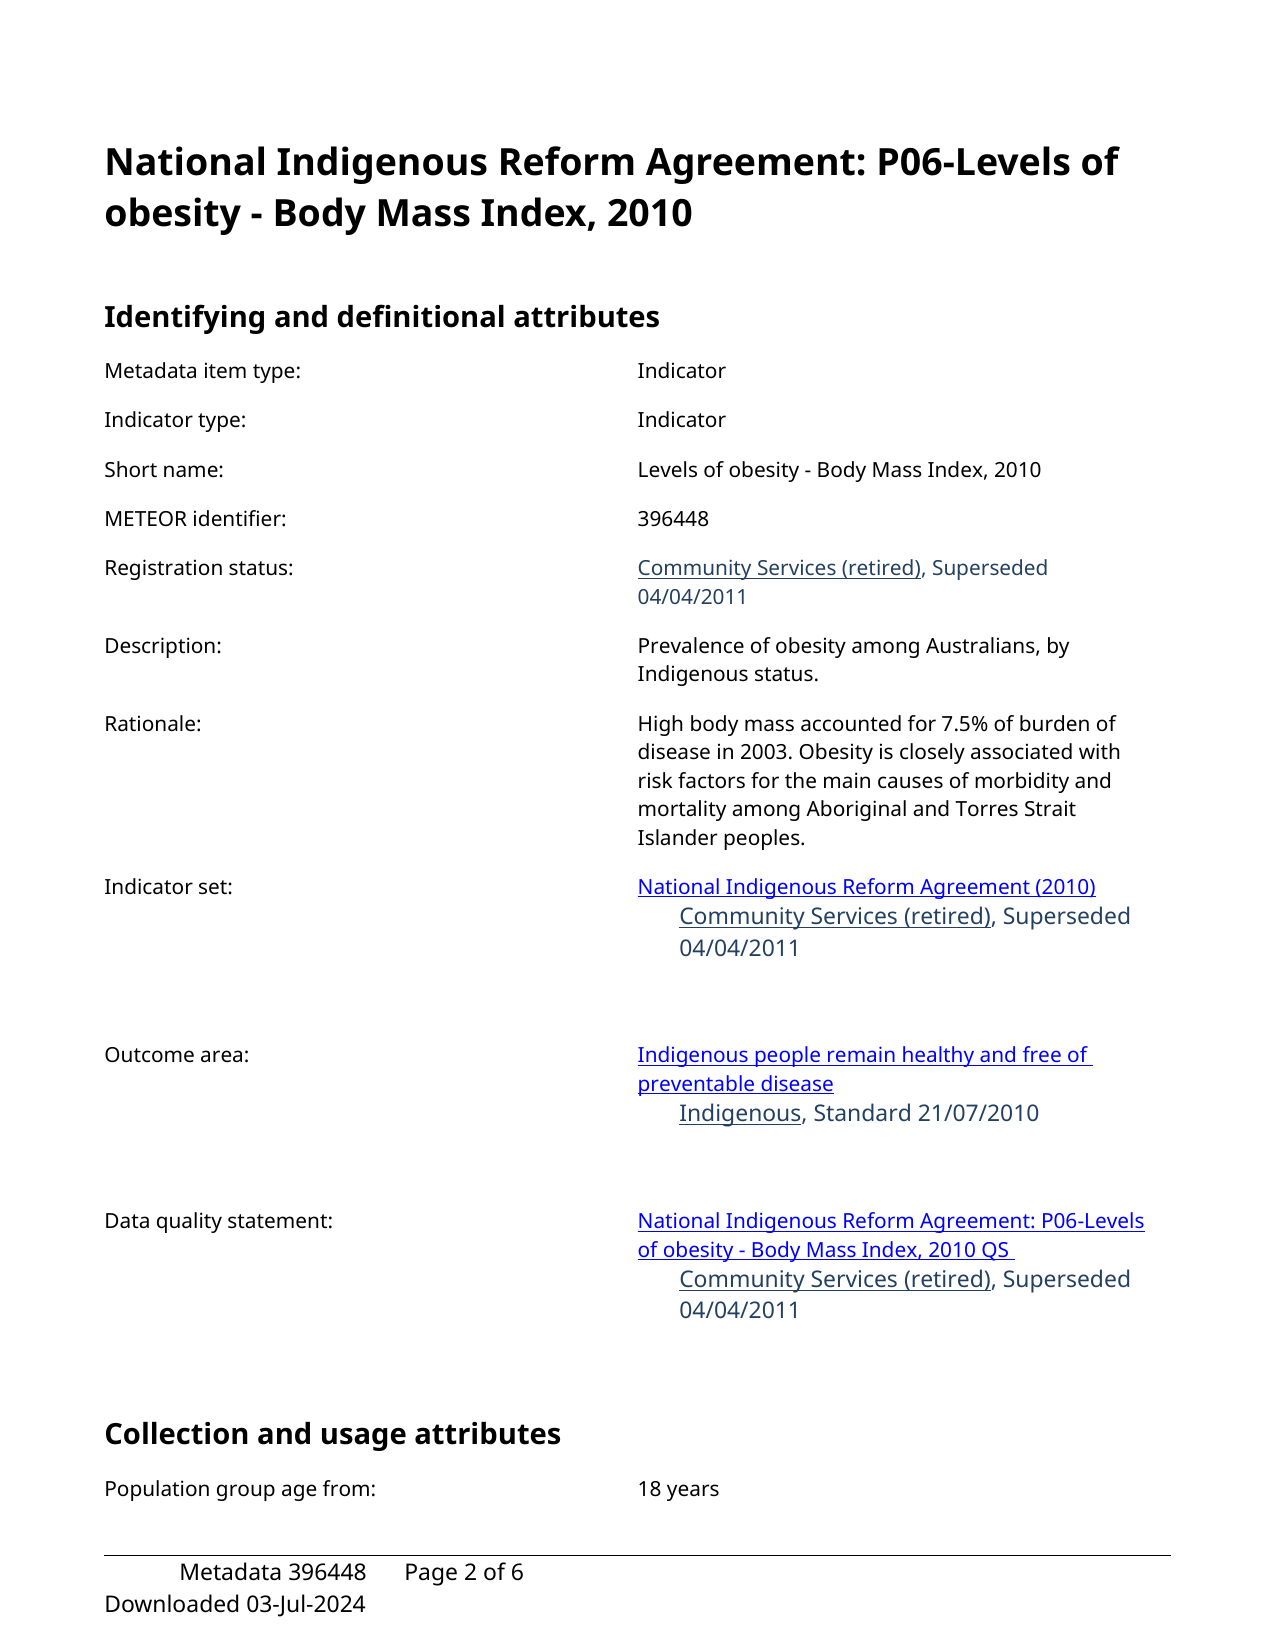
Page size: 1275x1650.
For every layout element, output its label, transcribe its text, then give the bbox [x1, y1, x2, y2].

table_cell National Indigenous Reform Agreement (2010) Community Services (retired), Superseded 04/04/2011 [626, 861, 1159, 1030]
table_cell Metadata item type: [93, 346, 626, 395]
table_cell 18 years [626, 1463, 1159, 1513]
table_cell Registration status: [93, 543, 626, 621]
table_cell Indigenous people remain healthy and free of preventable disease Indigenous, Standard 21/07/2010 [626, 1030, 1159, 1196]
table_cell Indicator [626, 395, 1159, 444]
table_cell Population group age from: [93, 1463, 626, 1513]
table_cell Outcome area: [93, 1030, 626, 1196]
table_cell Prevalence of obesity among Australians, by Indigenous status. [626, 621, 1159, 698]
table_cell Data quality statement: [93, 1196, 626, 1336]
subtitle National Indigenous Reform Agreement: P06-Levels of obesity - Body Mass Index, 2010 [104, 135, 1171, 237]
table_cell Indicator [626, 346, 1159, 395]
table_cell Description: [93, 621, 626, 698]
table_cell METEOR identifier: [93, 494, 626, 543]
table_cell High body mass accounted for 7.5% of burden of disease in 2003. Obesity is closely associated with risk factors for the main causes of morbidity and mortality among Aboriginal and Torres Strait Islander peoples. [626, 699, 1159, 861]
table_cell Rationale: [93, 699, 626, 861]
table_header Collection and usage attributes [93, 1368, 1159, 1463]
table_cell National Indigenous Reform Agreement: P06-Levels of obesity - Body Mass Index, 2010 QS Community Services (retired), Superseded 04/04/2011 [626, 1196, 1159, 1336]
table_cell Short name: [93, 445, 626, 494]
table_cell 396448 [626, 494, 1159, 543]
table_cell Community Services (retired), Superseded 04/04/2011 [626, 543, 1159, 621]
table_cell Indicator type: [93, 395, 626, 444]
table_cell Levels of obesity - Body Mass Index, 2010 [626, 445, 1159, 494]
table_header Identifying and definitional attributes [93, 250, 1159, 346]
table_cell Indicator set: [93, 861, 626, 1030]
